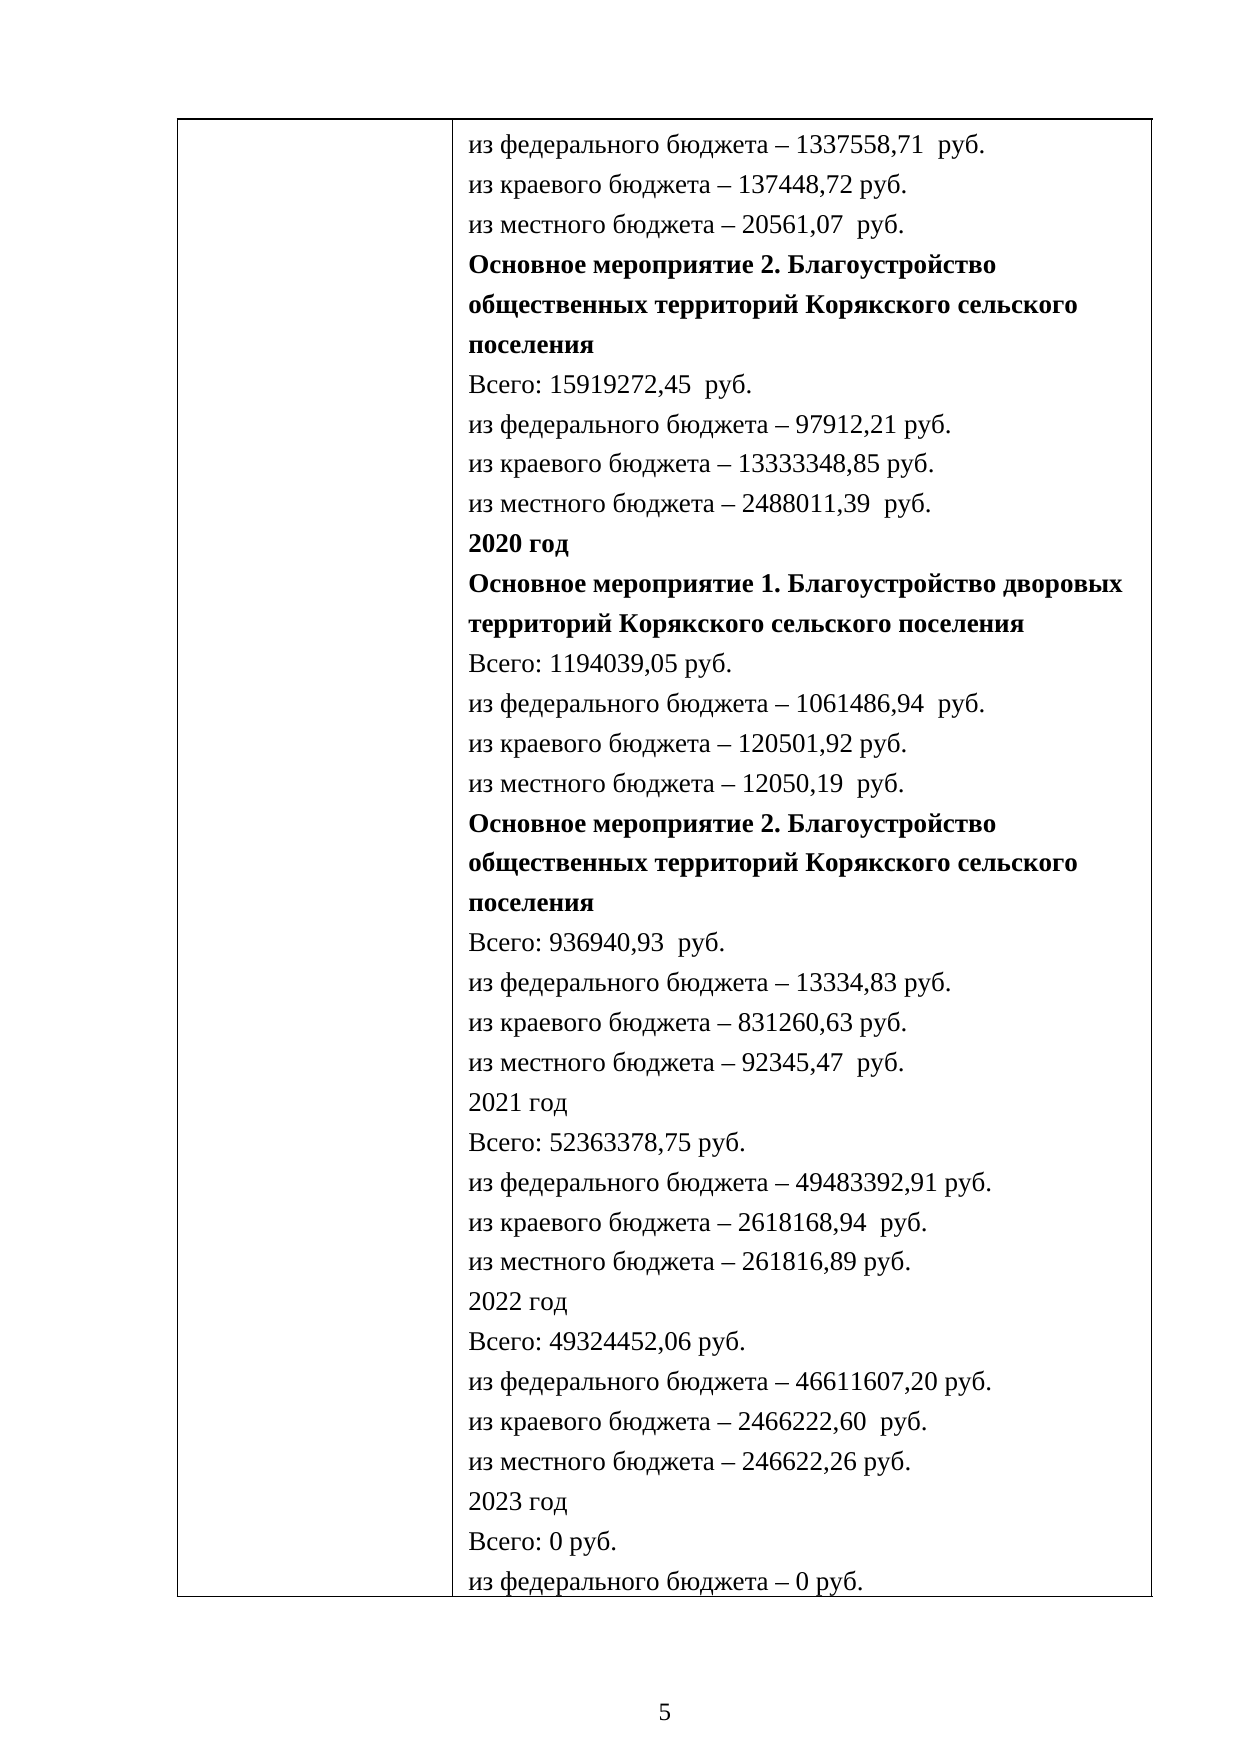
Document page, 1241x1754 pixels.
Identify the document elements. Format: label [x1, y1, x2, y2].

table_cell [453, 120, 1151, 1596]
table_cell [178, 120, 452, 1596]
